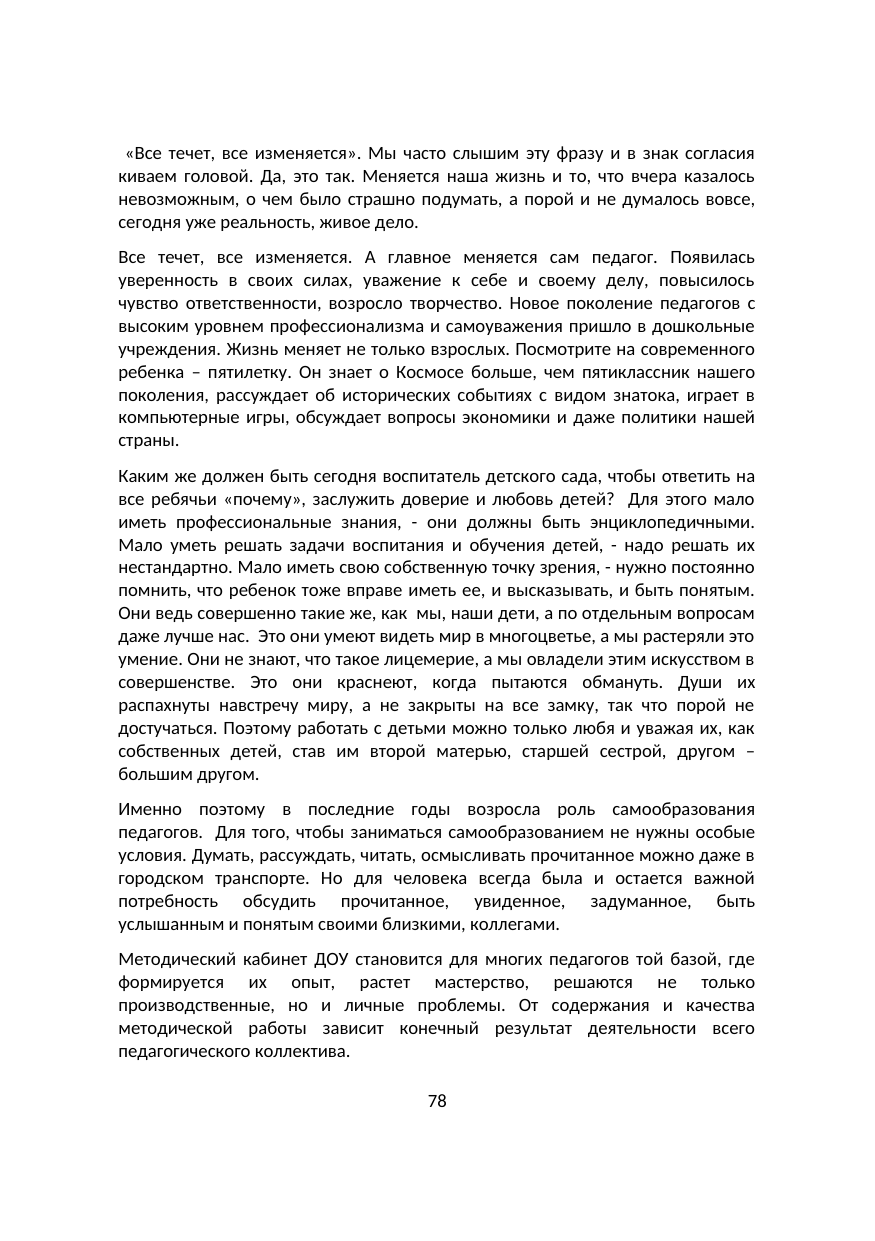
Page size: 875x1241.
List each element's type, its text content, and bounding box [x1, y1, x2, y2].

text 4.4 Новый стандарт дошкольного образования [118, 235, 756, 265]
text Все течет, все изменяется. А главное меняется сам педагог. Появилась уверенность в своих силах, уважение к себе и своему делу, повысилось чувство ответственности, возросло творчество. Новое поколение педагогов с высоким уровнем профессионализма и самоуважения пришло в дошкольные учреждения. Жизнь меняет не только взрослых. Посмотрите на современного ребенка – пятилетку. Он знает о Космосе больше, чем пятиклассник нашего поколения, рассуждает об исторических событиях с видом знатока, играет в компьютерные игры, обсуждает вопросы экономики и даже политики нашей страны. [118, 392, 756, 599]
text «Все течет, все изменяется». Мы часто слышим эту фразу и в знак согласия киваем головой. Да, это так. Меняется наша жизнь и то, что вчера казалось невозможным, о чем было страшно подумать, а порой и не думалось вовсе, сегодня уже реальность, живое дело. [118, 288, 756, 380]
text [118, 118, 756, 164]
title Именно поэтому в последние годы возросла роль самообразования педагогов. Для того, чтобы заниматься самообразованием не нужны особые условия. Думать, рассуждать, читать, осмысливать прочитанное можно даже в городском транспорте. Но для человека всегда была и остается важной потребность обсудить прочитанное, увиденное, задуманное, быть услышанным и понятым своими близкими, коллегами. [118, 944, 756, 1082]
title Каким же должен быть сегодня воспитатель детского сада, чтобы ответить на все ребячьи «почему», заслужить доверие и любовь детей? Для этого мало иметь профессиональные знания, - они должны быть энциклопедичными. Мало уметь решать задачи воспитания и обучения детей, - надо решать их нестандартно. Мало иметь свою собственную точку зрения, - нужно постоянно помнить, что ребенок тоже вправе иметь ее, и высказывать, и быть понятым. Они ведь совершенно такие же, как мы, наши дети, а по отдельным вопросам даже лучше нас. Это они умеют видеть мир в многоцветье, а мы растеряли это умение. Они не знают, что такое лицемерие, а мы овладели этим искусством в совершенстве. Это они краснеют, когда пытаются обмануть. Души их распахнуты навстречу миру, а не закрыты на все замку, так что порой не достучаться. Поэтому работать с детьми можно только любя и уважая их, как собственных детей, став им второй матерью, старшей сестрой, другом – большим другом. [118, 611, 756, 932]
